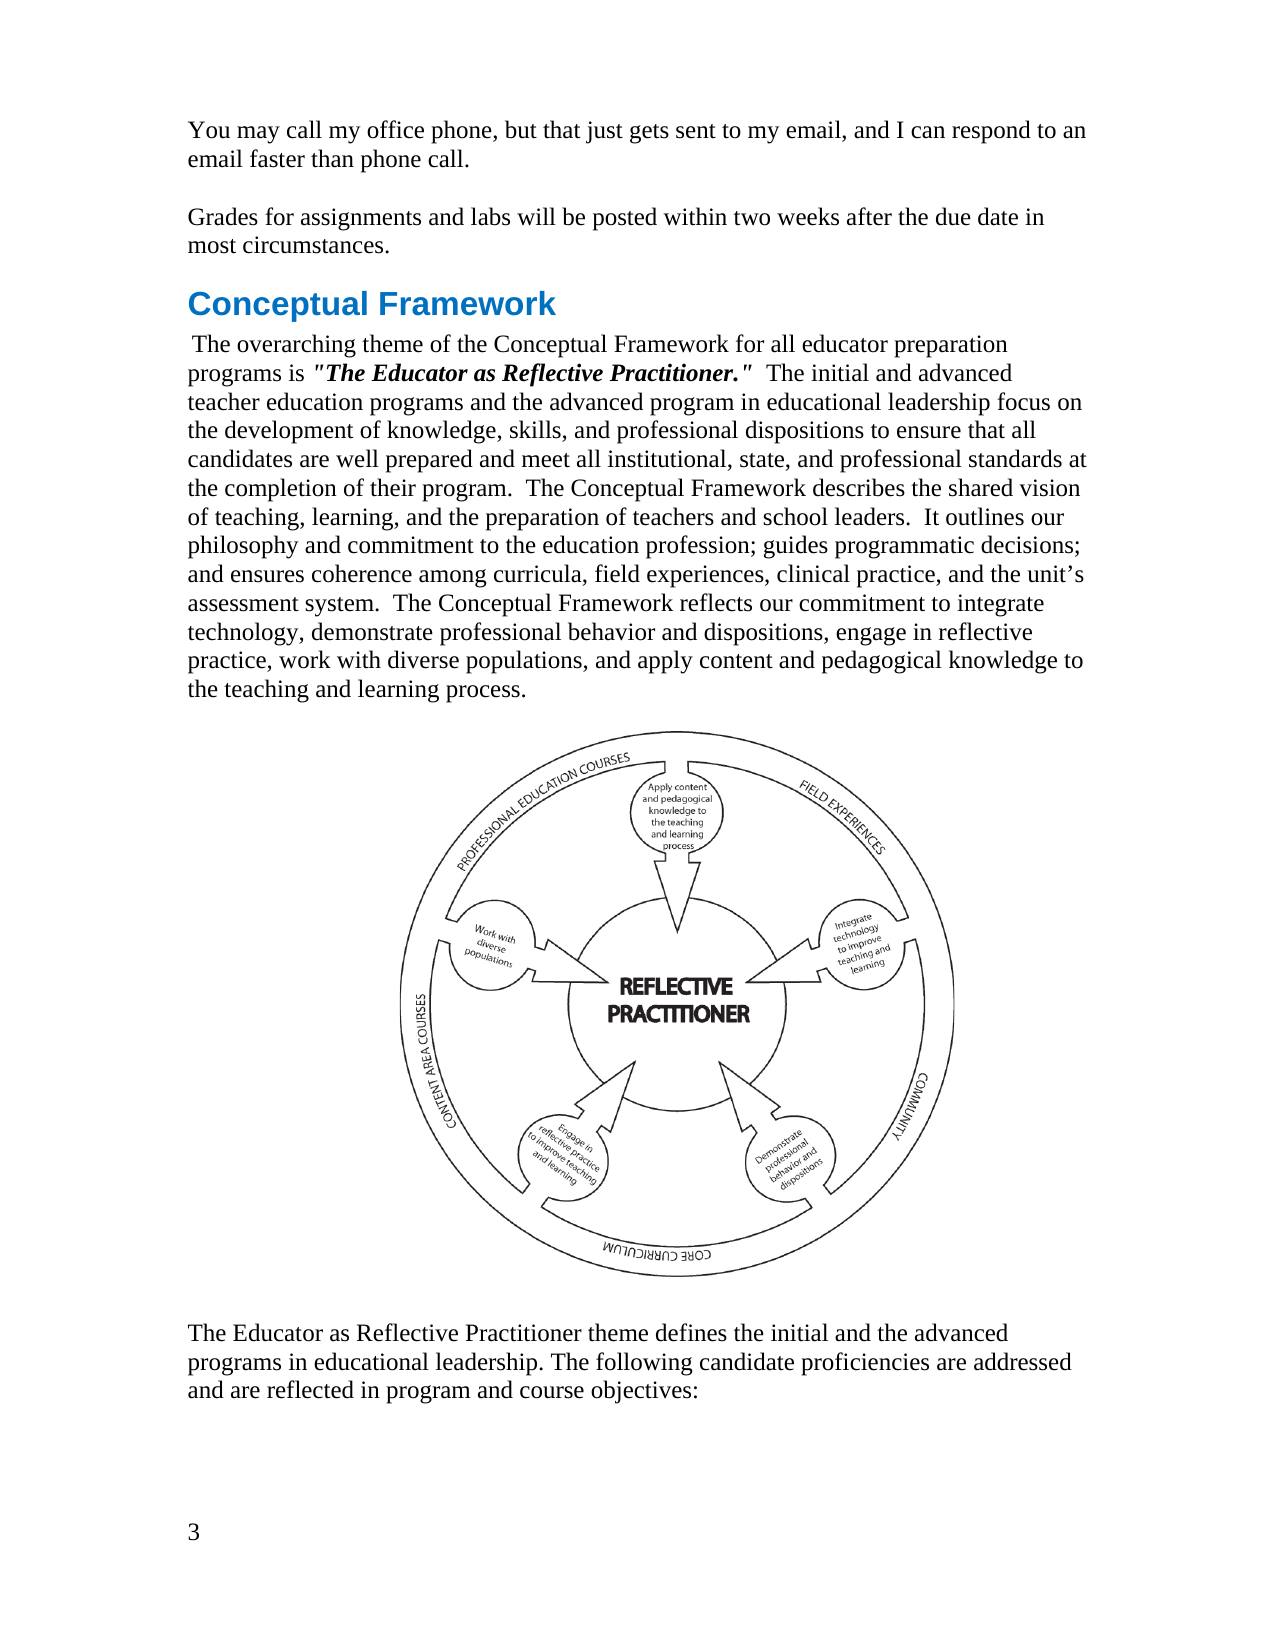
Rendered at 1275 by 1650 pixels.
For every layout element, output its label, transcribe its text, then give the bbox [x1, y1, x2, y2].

text The overarching theme of the Conceptual Framework for all educator preparation programs is "The Educator as Reflective Practitioner." The initial and advanced teacher education programs and the advanced program in educational leadership focus on the development of knowledge, skills, and professional dispositions to ensure that all candidates are well prepared and meet all institutional, state, and professional standards at the completion of their program. The Conceptual Framework describes the shared vision of teaching, learning, and the preparation of teachers and school leaders. It outlines our philosophy and commitment to the education profession; guides programmatic decisions; and ensures coherence among curricula, field experiences, clinical practice, and the unit’s assessment system. The Conceptual Framework reflects our commitment to integrate technology, demonstrate professional behavior and dispositions, engage in reflective practice, work with diverse populations, and apply content and pedagogical knowledge to the teaching and learning process. [187, 329, 1087, 703]
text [187, 116, 1087, 173]
subtitle Conceptual Framework [187, 284, 1087, 323]
text Grades for assignments and labs will be posted within two weeks after the due date in most circumstances. [187, 202, 1087, 259]
picture [399, 731, 955, 1277]
text The Educator as Reflective Practitioner theme defines the initial and the advanced programs in educational leadership. The following candidate proficiencies are addressed and are reflected in program and course objectives: [187, 1318, 1087, 1404]
